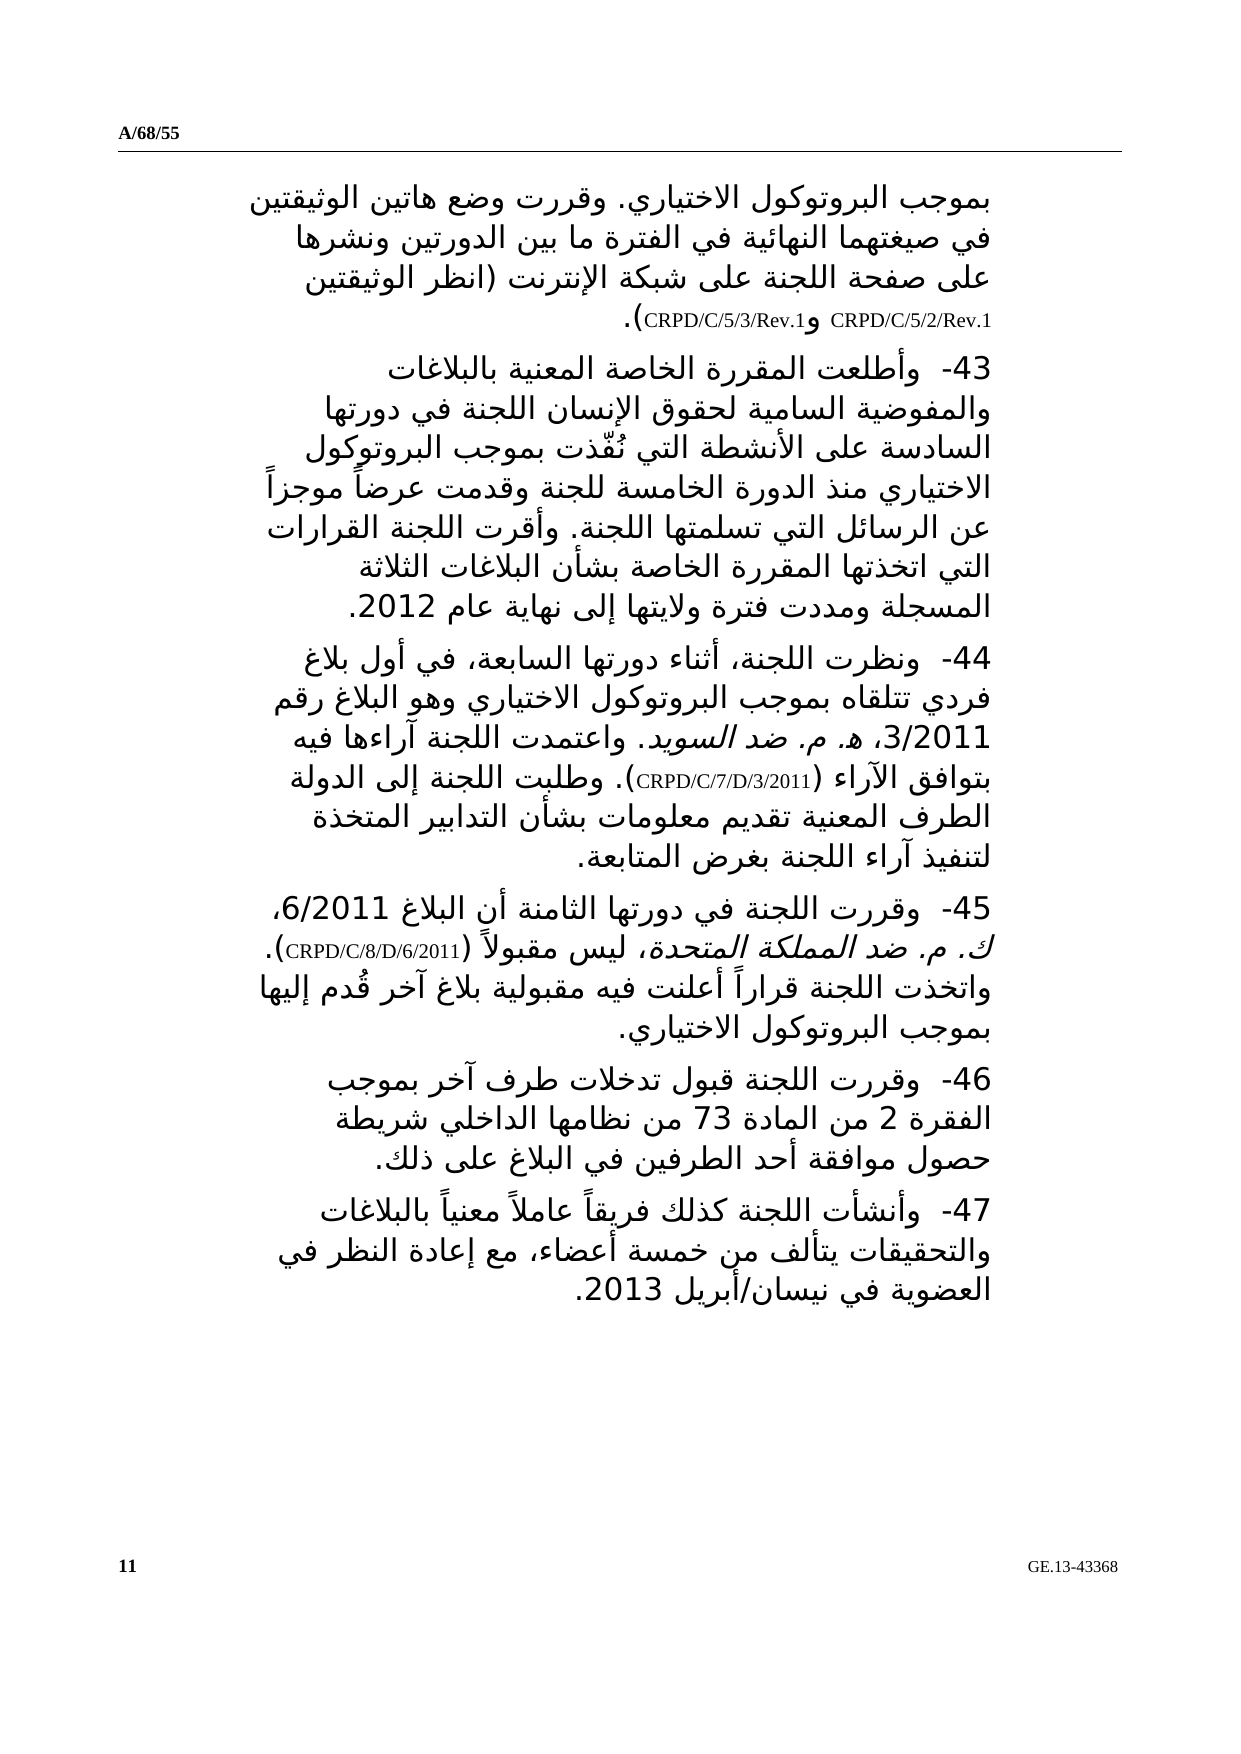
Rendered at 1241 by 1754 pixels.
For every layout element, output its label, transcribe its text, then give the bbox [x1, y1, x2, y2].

text 44- ونظرت اللجنة، أثناء دورتها السابعة، في أول بلاغ فردي تتلقاه بموجب البروتوكول الاختياري وهو البلاغ رقم 3/2011، ﻫ. م. ضد السويد. واعتمدت اللجنة آراءها فيه بتوافق الآراء (CRPD/C/7/D/3/2011). وطلبت اللجنة إلى الدولة الطرف المعنية تقديم معلومات بشأن التدابير المتخذة لتنفيذ آراء اللجنة بغرض المتابعة. [248, 638, 992, 875]
text 45- وقررت اللجنة في دورتها الثامنة أن البلاغ 6/2011، ك. م. ضد المملكة المتحدة، ليس مقبولاً (CRPD/C/8/D/6/2011). واتخذت اللجنة قراراً أعلنت فيه مقبولية بلاغ آخر قُدم إليها بموجب البروتوكول الاختياري. [248, 888, 992, 1046]
text 43- وأطلعت المقررة الخاصة المعنية بالبلاغات والمفوضية السامية لحقوق الإنسان اللجنة في دورتها السادسة على الأنشطة التي نُفّذت بموجب البروتوكول الاختياري منذ الدورة الخامسة للجنة وقدمت عرضاً موجزاً عن الرسائل التي تسلمتها اللجنة. وأقرت اللجنة القرارات التي اتخذتها المقررة الخاصة بشأن البلاغات الثلاثة المسجلة ومددت فترة ولايتها إلى نهاية عام 2012. [248, 348, 992, 625]
text 47- وأنشأت اللجنة كذلك فريقاً عاملاً معنياً بالبلاغات والتحقيقات يتألف من خمسة أعضاء، مع إعادة النظر في العضوية في نيسان/أبريل 2013. [248, 1190, 992, 1308]
text 46- وقررت اللجنة قبول تدخلات طرف آخر بموجب الفقرة 2 من المادة 73 من نظامها الداخلي شريطة حصول موافقة أحد الطرفين في البلاغ على ذلك. [248, 1058, 992, 1177]
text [248, 177, 992, 336]
